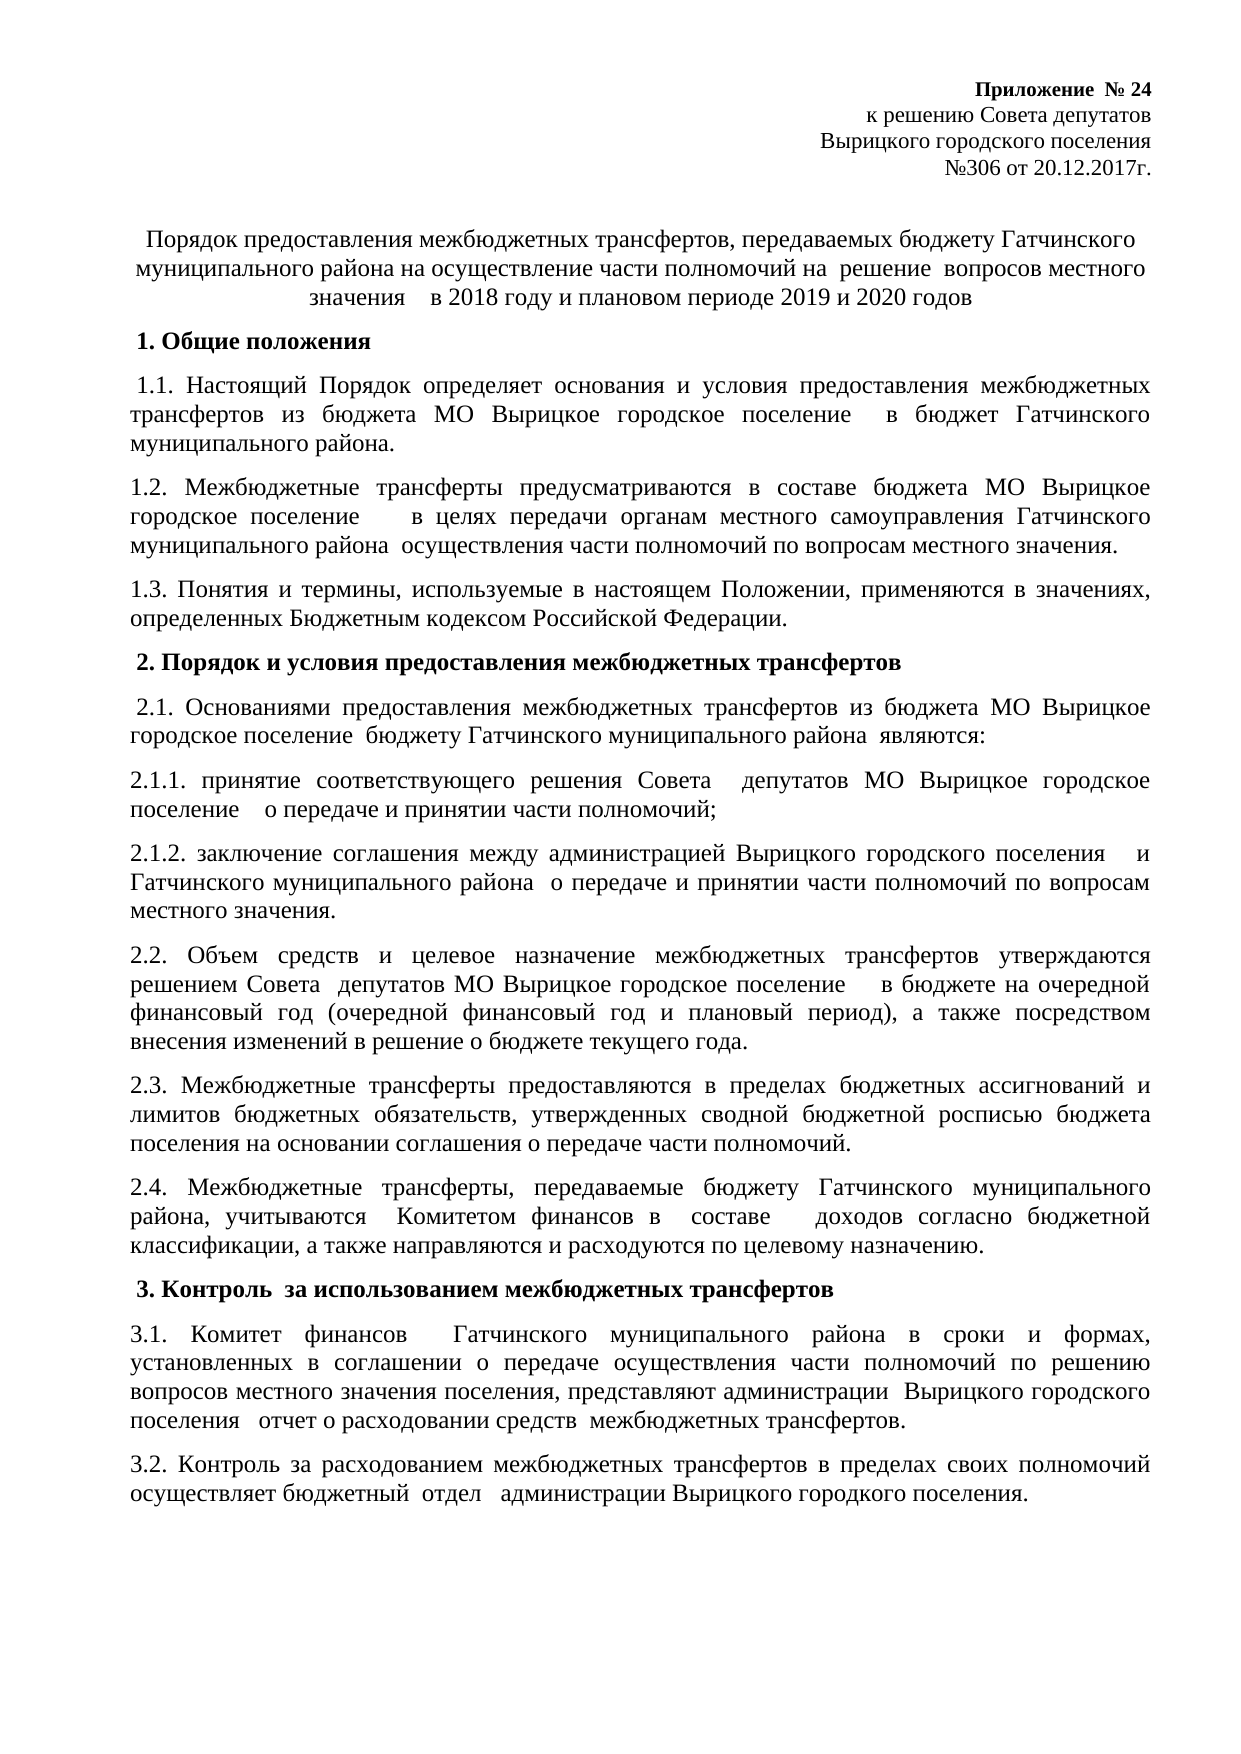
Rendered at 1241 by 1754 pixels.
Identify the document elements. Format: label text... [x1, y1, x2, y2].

text Вырицкого городского поселения [130, 127, 1152, 153]
text Порядок предоставления межбюджетных трансфертов, передаваемых бюджету Гатчинского муниципального района на осуществление части полномочий на решение вопросов местного значения в 2018 году и плановом периоде 2019 и 2020 годов [130, 224, 1152, 311]
text 2.4. Межбюджетные трансферты, передаваемые бюджету Гатчинского муниципального района, учитываются Комитетом финансов в составе доходов согласно бюджетной классификации, а также направляются и расходуются по целевому назначению. [130, 1172, 1152, 1259]
text 1.2. Межбюджетные трансферты предусматриваются в составе бюджета МО Вырицкое городское поселение в целях передачи органам местного самоуправления Гатчинского муниципального района осуществления части полномочий по вопросам местного значения. [130, 472, 1152, 559]
text 3. Контроль за использованием межбюджетных трансфертов [130, 1274, 1152, 1303]
text 2.3. Межбюджетные трансферты предоставляются в пределах бюджетных ассигнований и лимитов бюджетных обязательств, утвержденных сводной бюджетной росписью бюджета поселения на основании соглашения о передаче части полномочий. [130, 1071, 1152, 1157]
text 2.1.1. принятие соответствующего решения Совета депутатов МО Вырицкое городское поселение о передаче и принятии части полномочий; [130, 765, 1152, 822]
text №306 от 20.12.2017г. [130, 153, 1152, 180]
text 1.3. Понятия и термины, используемые в настоящем Положении, применяются в значениях, определенных Бюджетным кодексом Российской Федерации. [130, 574, 1152, 632]
text 3.1. Комитет финансов Гатчинского муниципального района в сроки и формах, установленных в соглашении о передаче осуществления части полномочий по решению вопросов местного значения поселения, представляют администрации Вырицкого городского поселения отчет о расходовании средств межбюджетных трансфертов. [130, 1319, 1152, 1434]
text Приложение № 24 [661, 77, 1152, 101]
text 3.2. Контроль за расходованием межбюджетных трансфертов в пределах своих полномочий осуществляет бюджетный отдел администрации Вырицкого городкого поселения. [130, 1449, 1152, 1507]
text к решению Совета депутатов [130, 101, 1152, 127]
text 2.2. Объем средств и целевое назначение межбюджетных трансфертов утверждаются решением Совета депутатов МО Вырицкое городское поселение в бюджете на очередной финансовый год (очередной финансовый год и плановый период), а также посредством внесения изменений в решение о бюджете текущего года. [130, 940, 1152, 1055]
text 2. Порядок и условия предоставления межбюджетных трансфертов [130, 647, 1152, 676]
text 2.1.2. заключение соглашения между администрацией Вырицкого городского поселения и Гатчинского муниципального района о передаче и принятии части полномочий по вопросам местного значения. [130, 838, 1152, 924]
text 1.1. Настоящий Порядок определяет основания и условия предоставления межбюджетных трансфертов из бюджета МО Вырицкое городское поселение в бюджет Гатчинского муниципального района. [130, 371, 1152, 457]
text 2.1. Основаниями предоставления межбюджетных трансфертов из бюджета МО Вырицкое городское поселение бюджету Гатчинского муниципального района являются: [130, 692, 1152, 749]
text 1. Общие положения [130, 326, 1152, 355]
